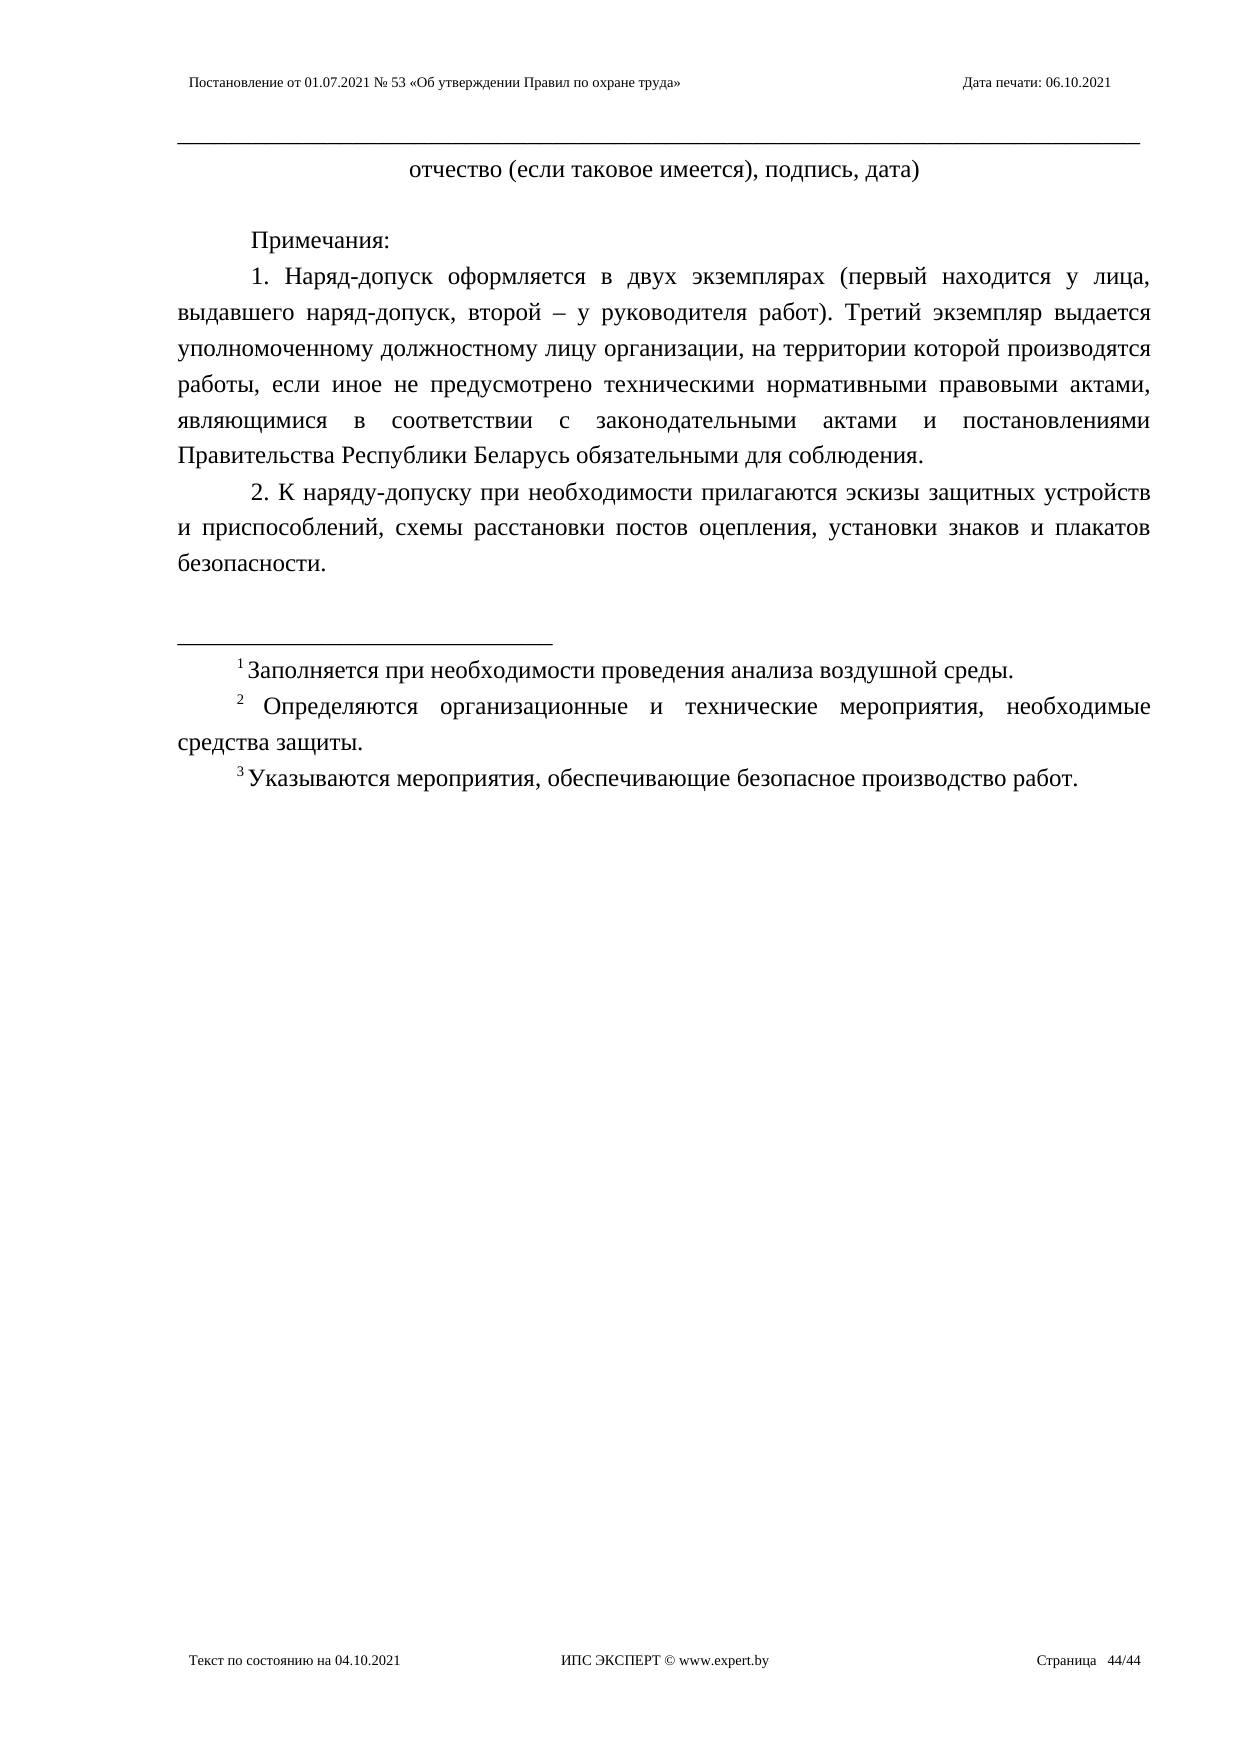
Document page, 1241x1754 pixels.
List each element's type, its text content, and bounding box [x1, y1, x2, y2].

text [177, 154, 1152, 183]
text 3 Указываются мероприятия, обеспечивающие безопасное производство работ. [177, 763, 1152, 792]
text 2. К наряду-допуску при необходимости прилагаются эскизы защитных устройств и приспособлений, схемы расстановки постов оцепления, установки знаков и плакатов безопасности. [177, 477, 1152, 577]
text _____________________________________________________________________________ [177, 118, 1152, 147]
text 1 Заполняется при необходимости проведения анализа воздушной среды. [177, 655, 1152, 684]
text 1. Наряд-допуск оформляется в двух экземплярах (первый находится у лица, выдавшего наряд-допуск, второй – у руководителя работ). Третий экземпляр выдается уполномоченному должностному лицу организации, на территории которой производятся работы, если иное не предусмотрено техническими нормативными правовыми актами, являющимися в соответствии с законодательными актами и постановлениями Правительства Республики Беларусь обязательными для соблюдения. [177, 261, 1152, 469]
text 2 Определяются организационные и технические мероприятия, необходимые средства защиты. [177, 691, 1152, 756]
text ______________________________ [177, 619, 1152, 648]
text Примечания: [177, 225, 1152, 254]
